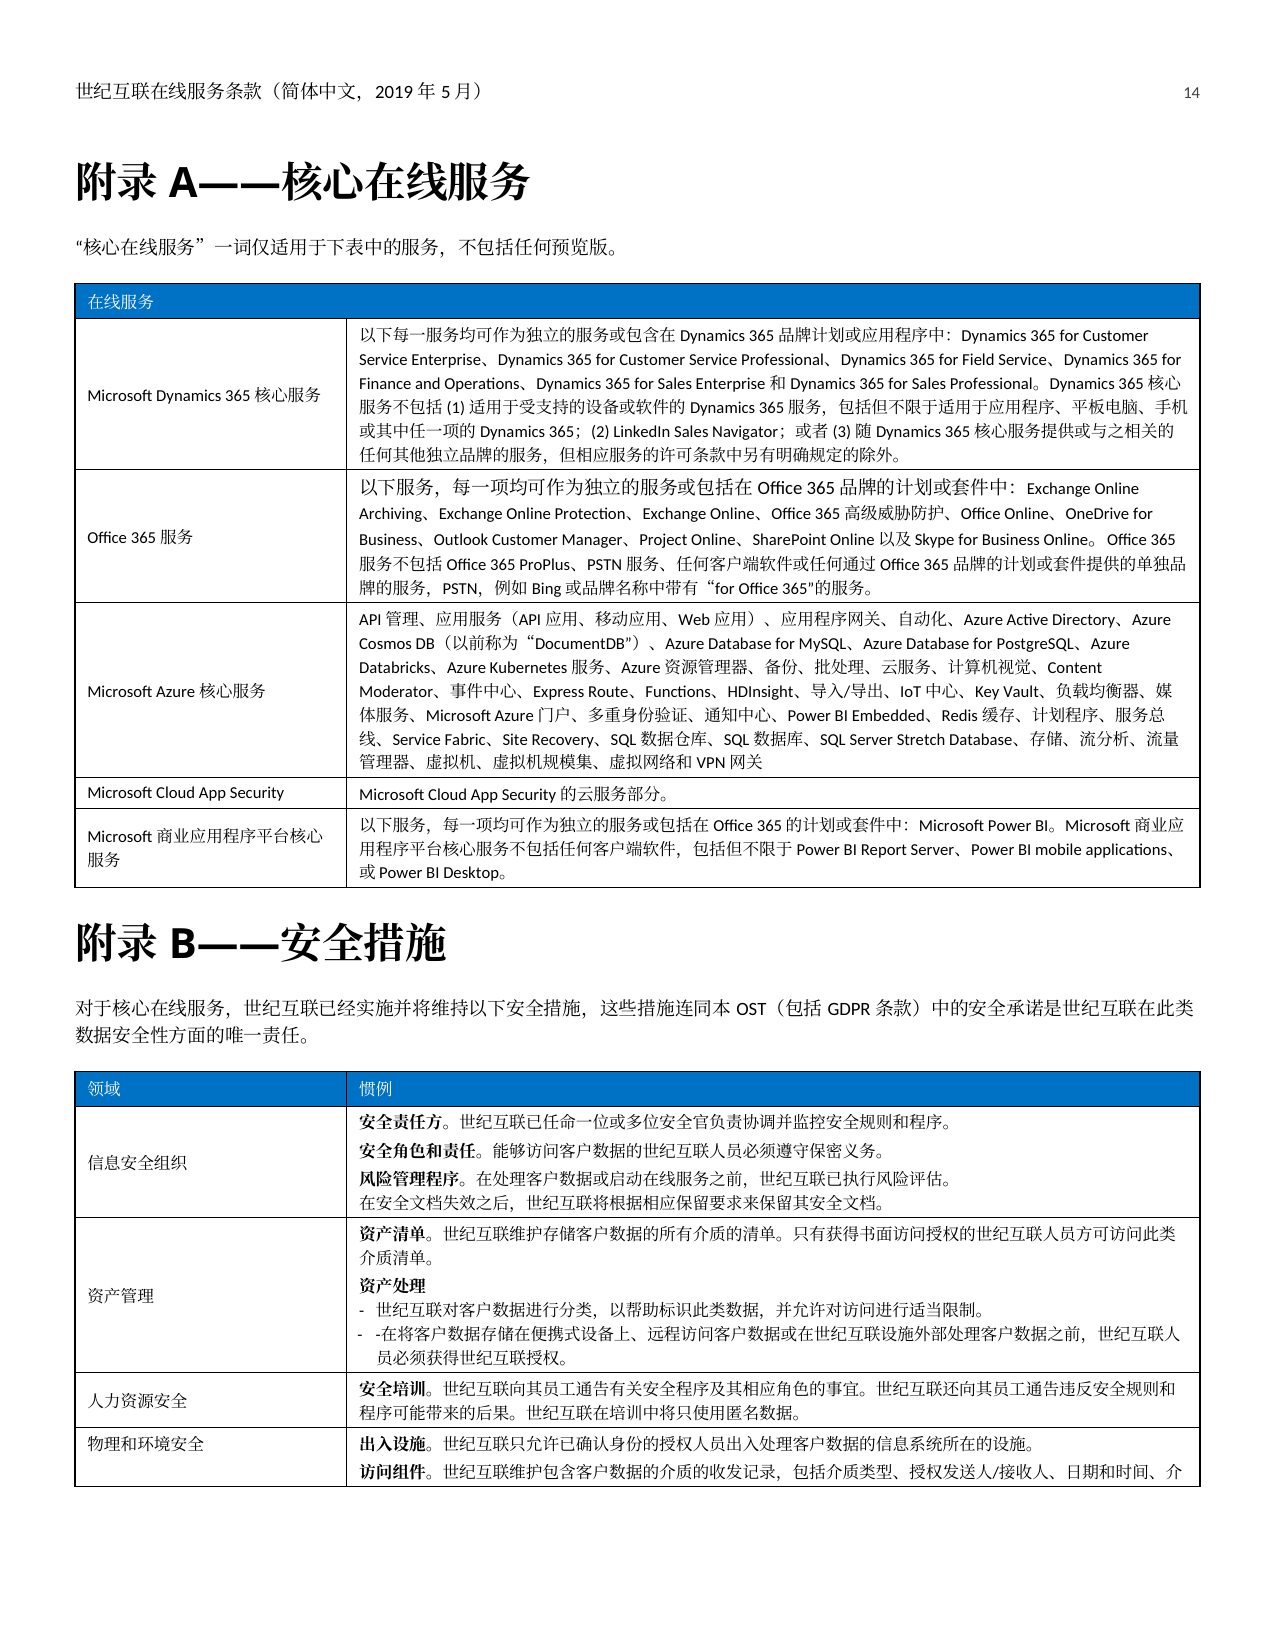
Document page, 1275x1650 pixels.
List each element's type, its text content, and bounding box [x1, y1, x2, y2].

table_cell 信息安全组织 [76, 1107, 346, 1217]
table_cell Microsoft Azure 核心服务 [76, 603, 346, 777]
table_cell Microsoft Cloud App Security [76, 778, 346, 808]
table_cell 资产管理 [76, 1218, 346, 1372]
subtitle 附录 A——核心在线服务 [75, 150, 1200, 210]
table_cell 物理和环境安全 [76, 1428, 346, 1486]
table_cell Microsoft Cloud App Security 的云服务部分。 [347, 778, 1199, 808]
table_cell 人力资源安全 [76, 1373, 346, 1427]
table_cell Office 365 服务 [76, 470, 346, 602]
table_cell 以下服务，每一项均可作为独立的服务或包括在 Office 365 品牌的计划或套件中：Exchange Online Archiving、Exchange Online Protection、Exchange Online、Office 365 高级威胁防护、Office Online、OneDrive for Business、Outlook Customer Manager、Project Online、SharePoint Online以及Skype for Business Online。Office 365 服务不包括 Office 365 ProPlus、PSTN 服务、任何客户端软件或任何通过 Office 365 品牌的计划或套件提供的单独品牌的服务，PSTN，例如 Bing 或品牌名称中带有“for Office 365”的服务。 [347, 470, 1199, 602]
table_cell 以下每一服务均可作为独立的服务或包含在 Dynamics 365 品牌计划或应用程序中：Dynamics 365 for Customer Service Enterprise、Dynamics 365 for Customer Service Professional、Dynamics 365 for Field Service、Dynamics 365 for Finance and Operations、Dynamics 365 for Sales Enterprise 和 Dynamics 365 for Sales Professional。Dynamics 365 核心服务不包括 (1) 适用于受支持的设备或软件的 Dynamics 365 服务，包括但不限于适用于应用程序、平板电脑、手机或其中任一项的 Dynamics 365；(2) LinkedIn Sales Navigator；或者 (3) 随 Dynamics 365 核心服务提供或与之相关的任何其他独立品牌的服务，但相应服务的许可条款中另有明确规定的除外。 [347, 319, 1199, 469]
table_cell Microsoft 商业应用程序平台核心服务 [76, 809, 346, 887]
table_header 惯例 [347, 1072, 1199, 1106]
table_header 领域 [76, 1072, 346, 1106]
list “核心在线服务”一词仅适用于下表中的服务，不包括任何预览版。 [75, 233, 1200, 260]
subtitle 附录 B——安全措施 [75, 911, 1200, 971]
table_cell 安全培训。世纪互联向其员工通告有关安全程序及其相应角色的事宜。世纪互联还向其员工通告违反安全规则和程序可能带来的后果。世纪互联在培训中将只使用匿名数据。 [347, 1373, 1199, 1427]
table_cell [347, 1428, 1199, 1486]
table_cell 安全责任方。世纪互联已任命一位或多位安全官负责协调并监控安全规则和程序。 安全角色和责任。能够访问客户数据的世纪互联人员必须遵守保密义务。 风险管理程序。在处理客户数据或启动在线服务之前，世纪互联已执行风险评估。 在安全文档失效之后，世纪互联将根据相应保留要求来保留其安全文档。 [347, 1107, 1199, 1217]
table_cell Microsoft Dynamics 365 核心服务 [76, 319, 346, 469]
table_cell 以下服务，每一项均可作为独立的服务或包括在 Office 365的计划或套件中：Microsoft Power BI。Microsoft 商业应用程序平台核心服务不包括任何客户端软件，包括但不限于 Power BI Report Server、Power BI mobile applications、或Power BI Desktop。 [347, 809, 1199, 887]
table_header 在线服务 [76, 284, 1199, 318]
list 对于核心在线服务，世纪互联已经实施并将维持以下安全措施，这些措施连同本 OST（包括 GDPR 条款）中的安全承诺是世纪互联在此类数据安全性方面的唯一责任。 [75, 994, 1200, 1048]
table_cell 资产清单。世纪互联维护存储客户数据的所有介质的清单。只有获得书面访问授权的世纪互联人员方可访问此类介质清单。 资产处理 - 世纪互联对客户数据进行分类，以帮助标识此类数据，并允许对访问进行适当限制。 -在将客户数据存储在便携式设备上、远程访问客户数据或在世纪互联设施外部处理客户数据之前，世纪互联人员必须获得世纪互联授权。 [347, 1218, 1199, 1372]
table_cell API 管理、应用服务（API 应用、移动应用、Web 应用）、应用程序网关、自动化、Azure Active Directory、Azure Cosmos DB（以前称为“DocumentDB”）、Azure Database for MySQL、Azure Database for PostgreSQL、Azure Databricks、Azure Kubernetes 服务、Azure 资源管理器、备份、批处理、云服务、计算机视觉、Content Moderator、事件中心、Express Route、Functions、HDInsight、导入/导出、IoT 中心、Key Vault、负载均衡器、媒体服务、Microsoft Azure 门户、多重身份验证、通知中心、Power BI Embedded、Redis 缓存、计划程序、服务总线、Service Fabric、Site Recovery、SQL 数据仓库、SQL 数据库、SQL Server Stretch Database、存储、流分析、流量管理器、虚拟机、虚拟机规模集、虚拟网络和 VPN 网关 [347, 603, 1199, 777]
